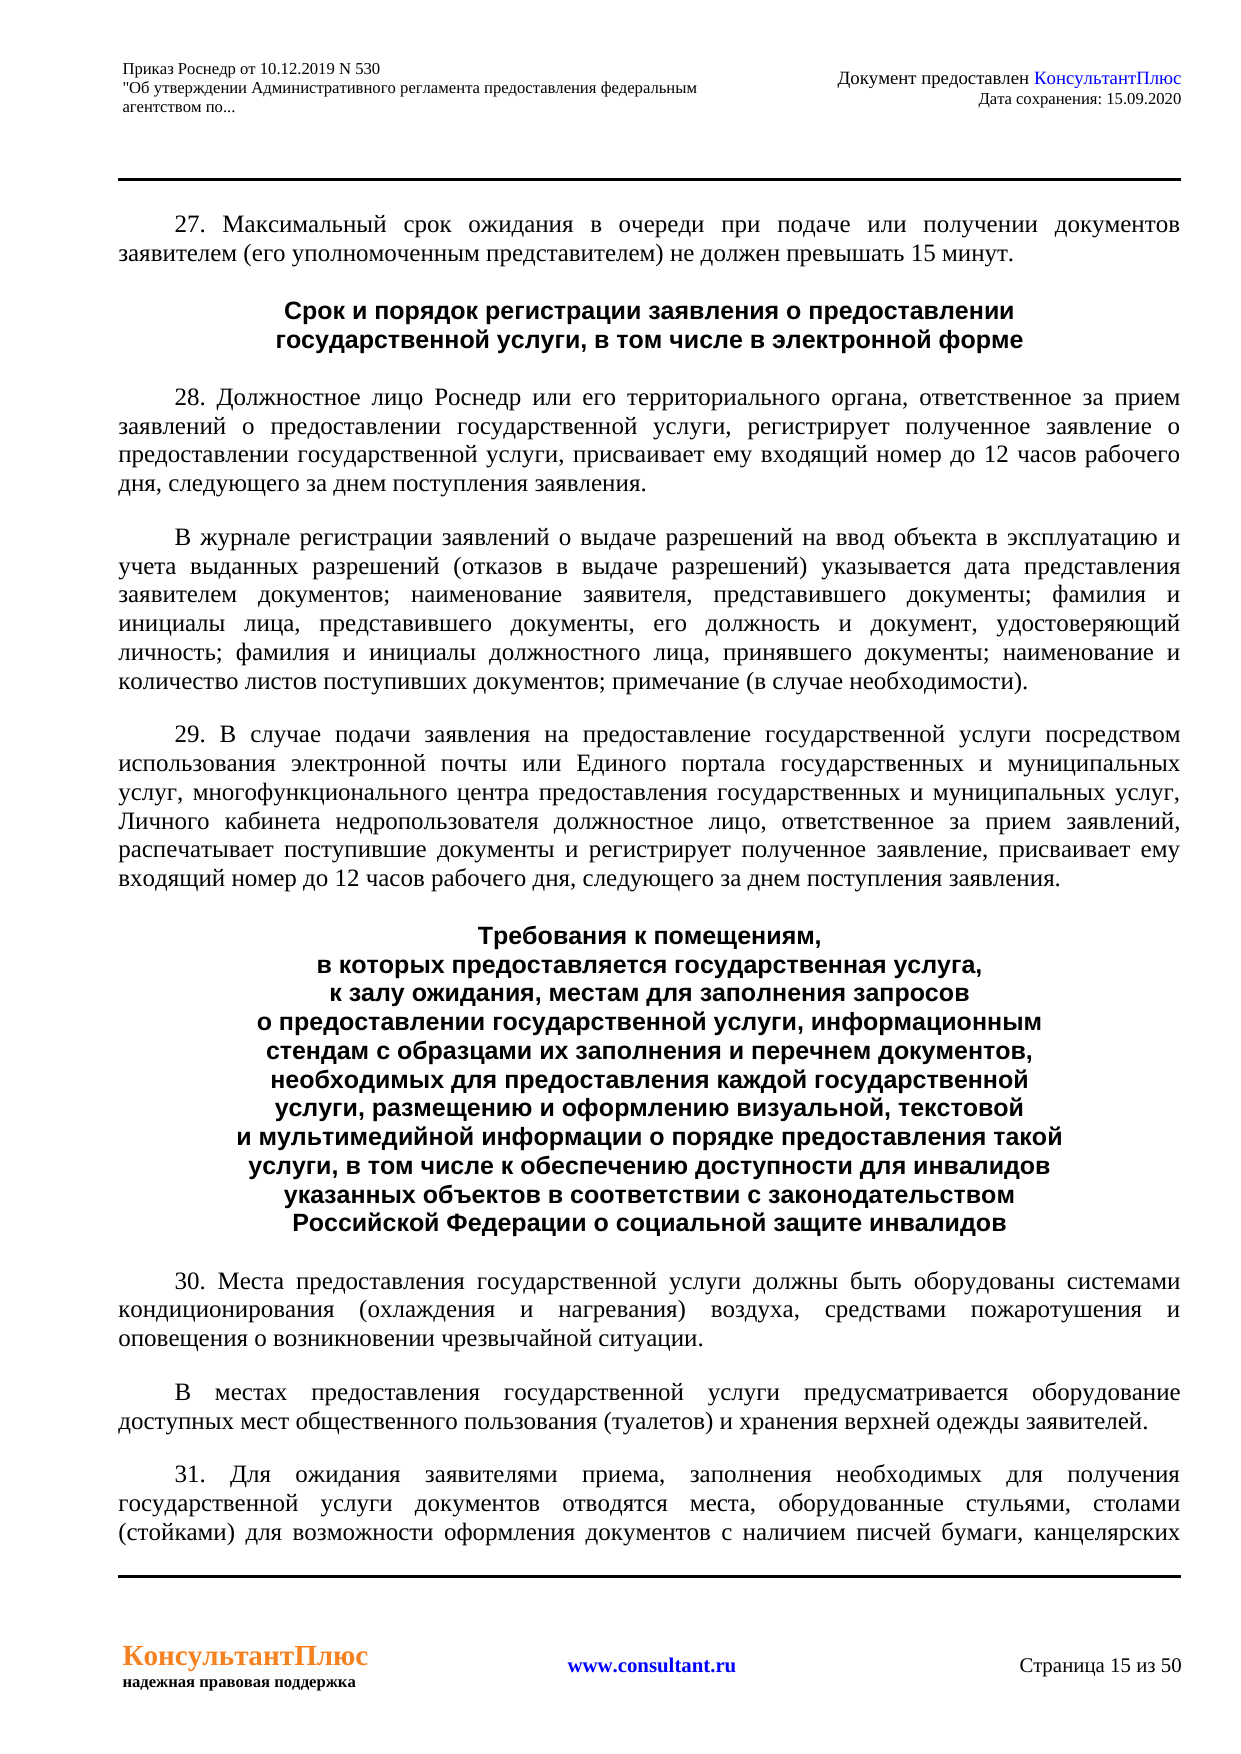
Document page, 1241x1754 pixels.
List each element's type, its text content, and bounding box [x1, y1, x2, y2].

title Российской Федерации о социальной защите инвалидов [118, 1208, 1181, 1237]
title стендам с образцами их заполнения и перечнем документов, [118, 1036, 1181, 1064]
title указанных объектов в соответствии с законодательством [118, 1179, 1181, 1208]
title в которых предоставляется государственная услуга, [118, 949, 1181, 978]
title необходимых для предоставления каждой государственной [118, 1064, 1181, 1093]
title услуги, размещению и оформлению визуальной, текстовой [118, 1093, 1181, 1122]
title услуги, в том числе к обеспечению доступности для инвалидов [118, 1151, 1181, 1179]
title Срок и порядок регистрации заявления о предоставлении [118, 296, 1181, 324]
text 29. В случае подачи заявления на предоставление государственной услуги посредством использования электронной почты или Единого портала государственных и муниципальных услуг, многофункционального центра предоставления государственных и муниципальных услуг, Личного кабинета недропользователя должностное лицо, ответственное за прием заявлений, распечатывает поступившие документы и регистрирует полученное заявление, присваивает ему входящий номер до 12 часов рабочего дня, следующего за днем поступления заявления. [118, 719, 1181, 892]
text В журнале регистрации заявлений о выдаче разрешений на ввод объекта в эксплуатацию и учета выданных разрешений (отказов в выдаче разрешений) указывается дата представления заявителем документов; наименование заявителя, представившего документы; фамилия и инициалы лица, представившего документы, его должность и документ, удостоверяющий личность; фамилия и инициалы должностного лица, принявшего документы; наименование и количество листов поступивших документов; примечание (в случае необходимости). [118, 522, 1181, 694]
text 28. Должностное лицо Роснедр или его территориального органа, ответственное за прием заявлений о предоставлении государственной услуги, регистрирует полученное заявление о предоставлении государственной услуги, присваивает ему входящий номер до 12 часов рабочего дня, следующего за днем поступления заявления. [118, 382, 1181, 497]
title государственной услуги, в том числе в электронной форме [118, 324, 1181, 353]
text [118, 1459, 1181, 1546]
text В местах предоставления государственной услуги предусматривается оборудование доступных мест общественного пользования (туалетов) и хранения верхней одежды заявителей. [118, 1377, 1181, 1434]
text 30. Места предоставления государственной услуги должны быть оборудованы системами кондиционирования (охлаждения и нагревания) воздуха, средствами пожаротушения и оповещения о возникновении чрезвычайной ситуации. [118, 1266, 1181, 1352]
title Требования к помещениям, [118, 921, 1181, 949]
title к залу ожидания, местам для заполнения запросов [118, 978, 1181, 1007]
title о предоставлении государственной услуги, информационным [118, 1007, 1181, 1036]
title и мультимедийной информации о порядке предоставления такой [118, 1122, 1181, 1151]
text 27. Максимальный срок ожидания в очереди при подаче или получении документов заявителем (его уполномоченным представителем) не должен превышать 15 минут. [118, 209, 1181, 267]
